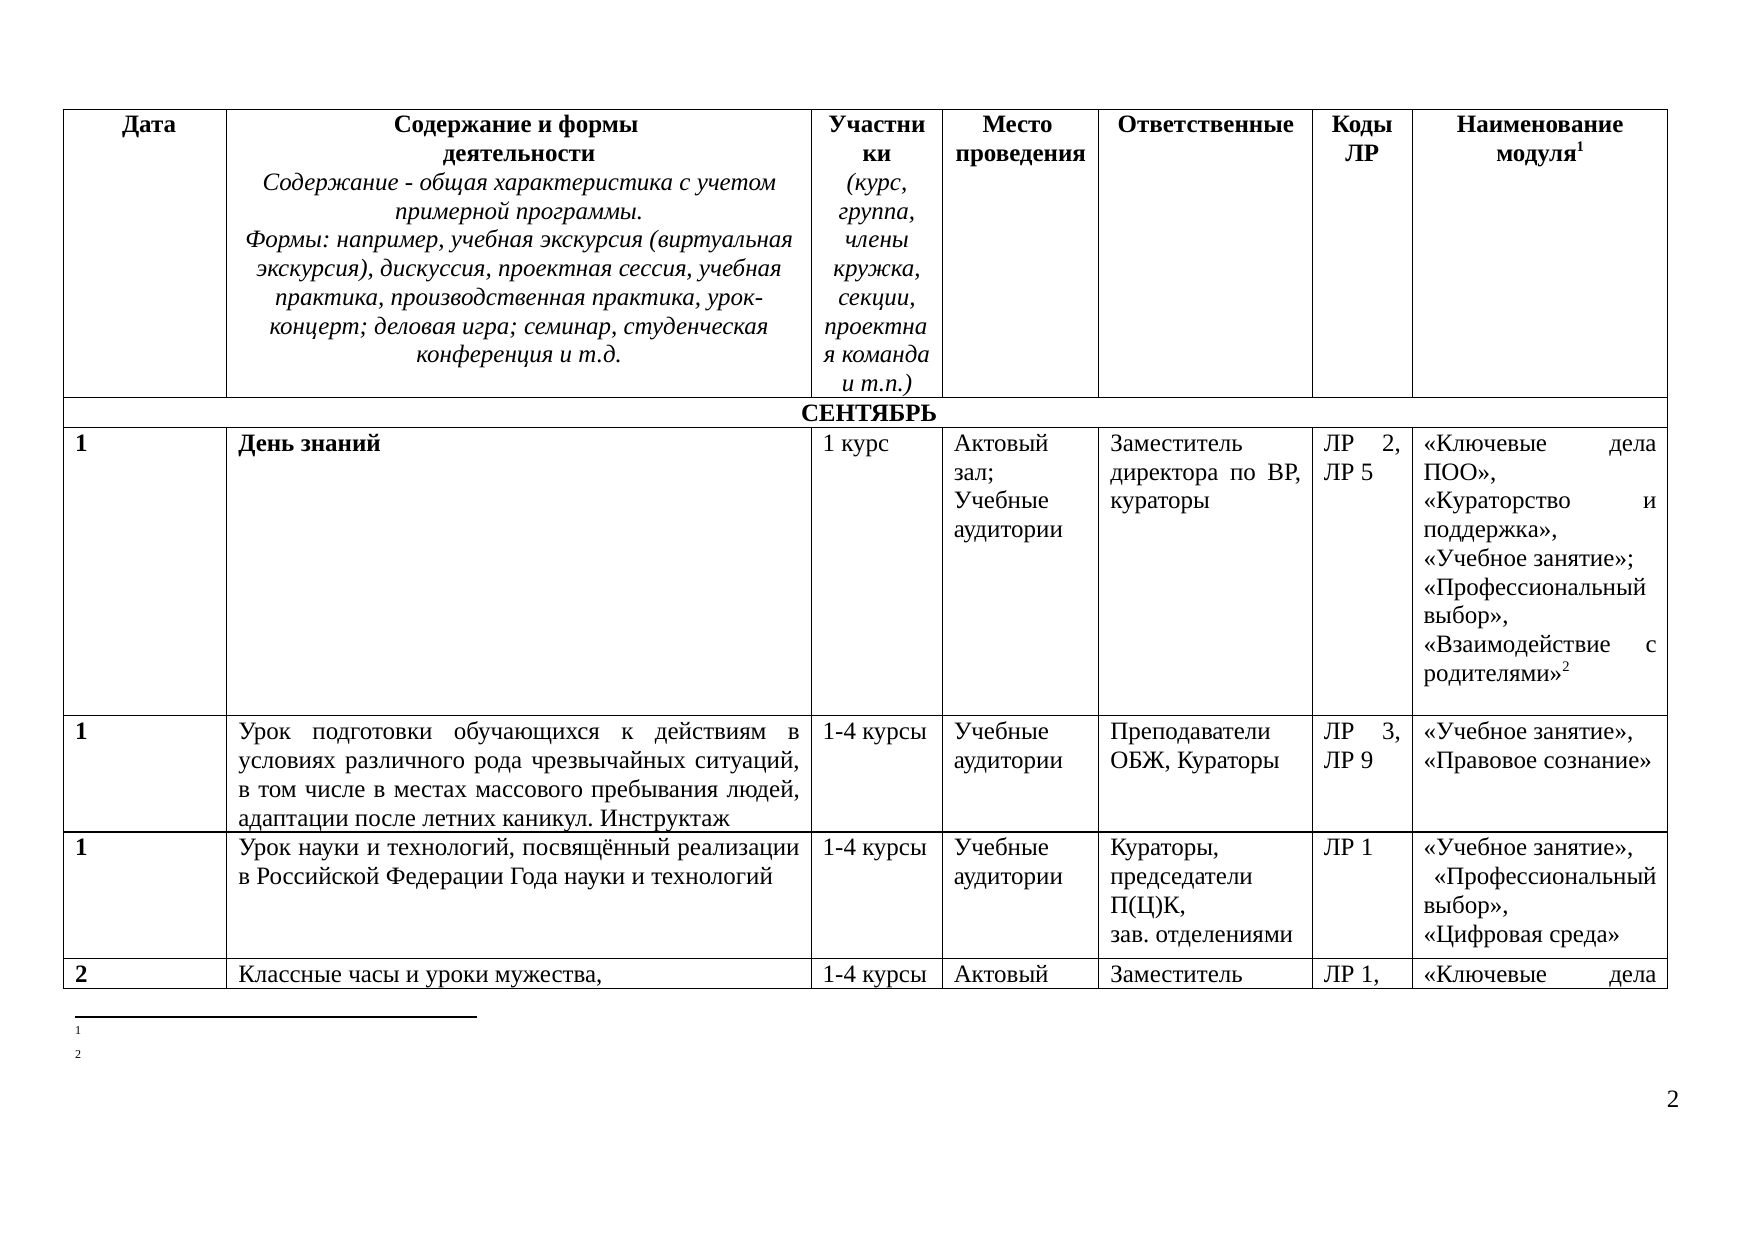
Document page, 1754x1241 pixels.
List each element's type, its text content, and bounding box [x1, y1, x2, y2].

table_cell ЛР 2, ЛР 5 [1313, 428, 1412, 715]
table_cell 1 курс [812, 428, 942, 715]
table_header Наименование модуля [1413, 110, 1667, 397]
table_cell 1 [64, 716, 226, 831]
table_cell 1-4 курсы [812, 716, 942, 831]
table_header Дата [64, 110, 226, 397]
table_cell 1-4 курсы [812, 959, 942, 988]
table_cell Заместитель директора по ВР, кураторы [1099, 428, 1312, 715]
table_cell Учебные аудитории [943, 833, 1098, 958]
table_cell 2 [64, 959, 226, 988]
table_cell Урок подготовки обучающихся к действиям в условиях различного рода чрезвычайных ситуаций, в том числе в местах массового пребывания людей, адаптации после летних каникул. Инструктаж [227, 716, 811, 831]
table_cell 1-4 курсы [812, 833, 942, 958]
table_header Место проведения [943, 110, 1098, 397]
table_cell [227, 959, 811, 988]
table_cell ЛР 1 [1313, 833, 1412, 958]
table_header Содержание и формы деятельности Содержание - общая характеристика с учетом примерной программы. Формы: например, учебная экскурсия (виртуальная экскурсия), дискуссия, проектная сессия, учебная практика, производственная практика, урок-концерт; деловая игра; семинар, студенческая конференция и т.д. [227, 110, 811, 397]
table_header Участники (курс, группа, члены кружка, секции, проектная команда и т.п.) [812, 110, 942, 397]
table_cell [943, 959, 1098, 988]
table_cell «Учебное занятие», «Правовое сознание» [1413, 716, 1667, 831]
table_cell 1 [64, 428, 226, 715]
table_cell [1099, 959, 1312, 988]
table_cell 1 [64, 833, 226, 958]
table_cell Преподаватели ОБЖ, Кураторы [1099, 716, 1312, 831]
table_cell ЛР 3, ЛР 9 [1313, 716, 1412, 831]
table_cell Актовый зал; Учебные аудитории [943, 428, 1098, 715]
table_header Коды ЛР [1313, 110, 1412, 397]
table_cell День знаний [227, 428, 811, 715]
table_cell СЕНТЯБРЬ [64, 398, 1667, 427]
table_cell «Учебное занятие», «Профессиональный выбор», «Цифровая среда» [1413, 833, 1667, 958]
table_cell Кураторы, председатели П(Ц)К, зав. отделениями [1099, 833, 1312, 958]
table_header Ответственные [1099, 110, 1312, 397]
table_cell Урок науки и технологий, посвящённый реализации в Российской Федерации Года науки и технологий [227, 833, 811, 958]
table_cell «Ключевые дела ПОО», «Кураторство и поддержка», «Учебное занятие»; «Профессиональный выбор», «Взаимодействие с родителями» [1413, 428, 1667, 715]
table_cell Учебные аудитории [943, 716, 1098, 831]
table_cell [1413, 959, 1667, 988]
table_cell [1313, 959, 1412, 988]
